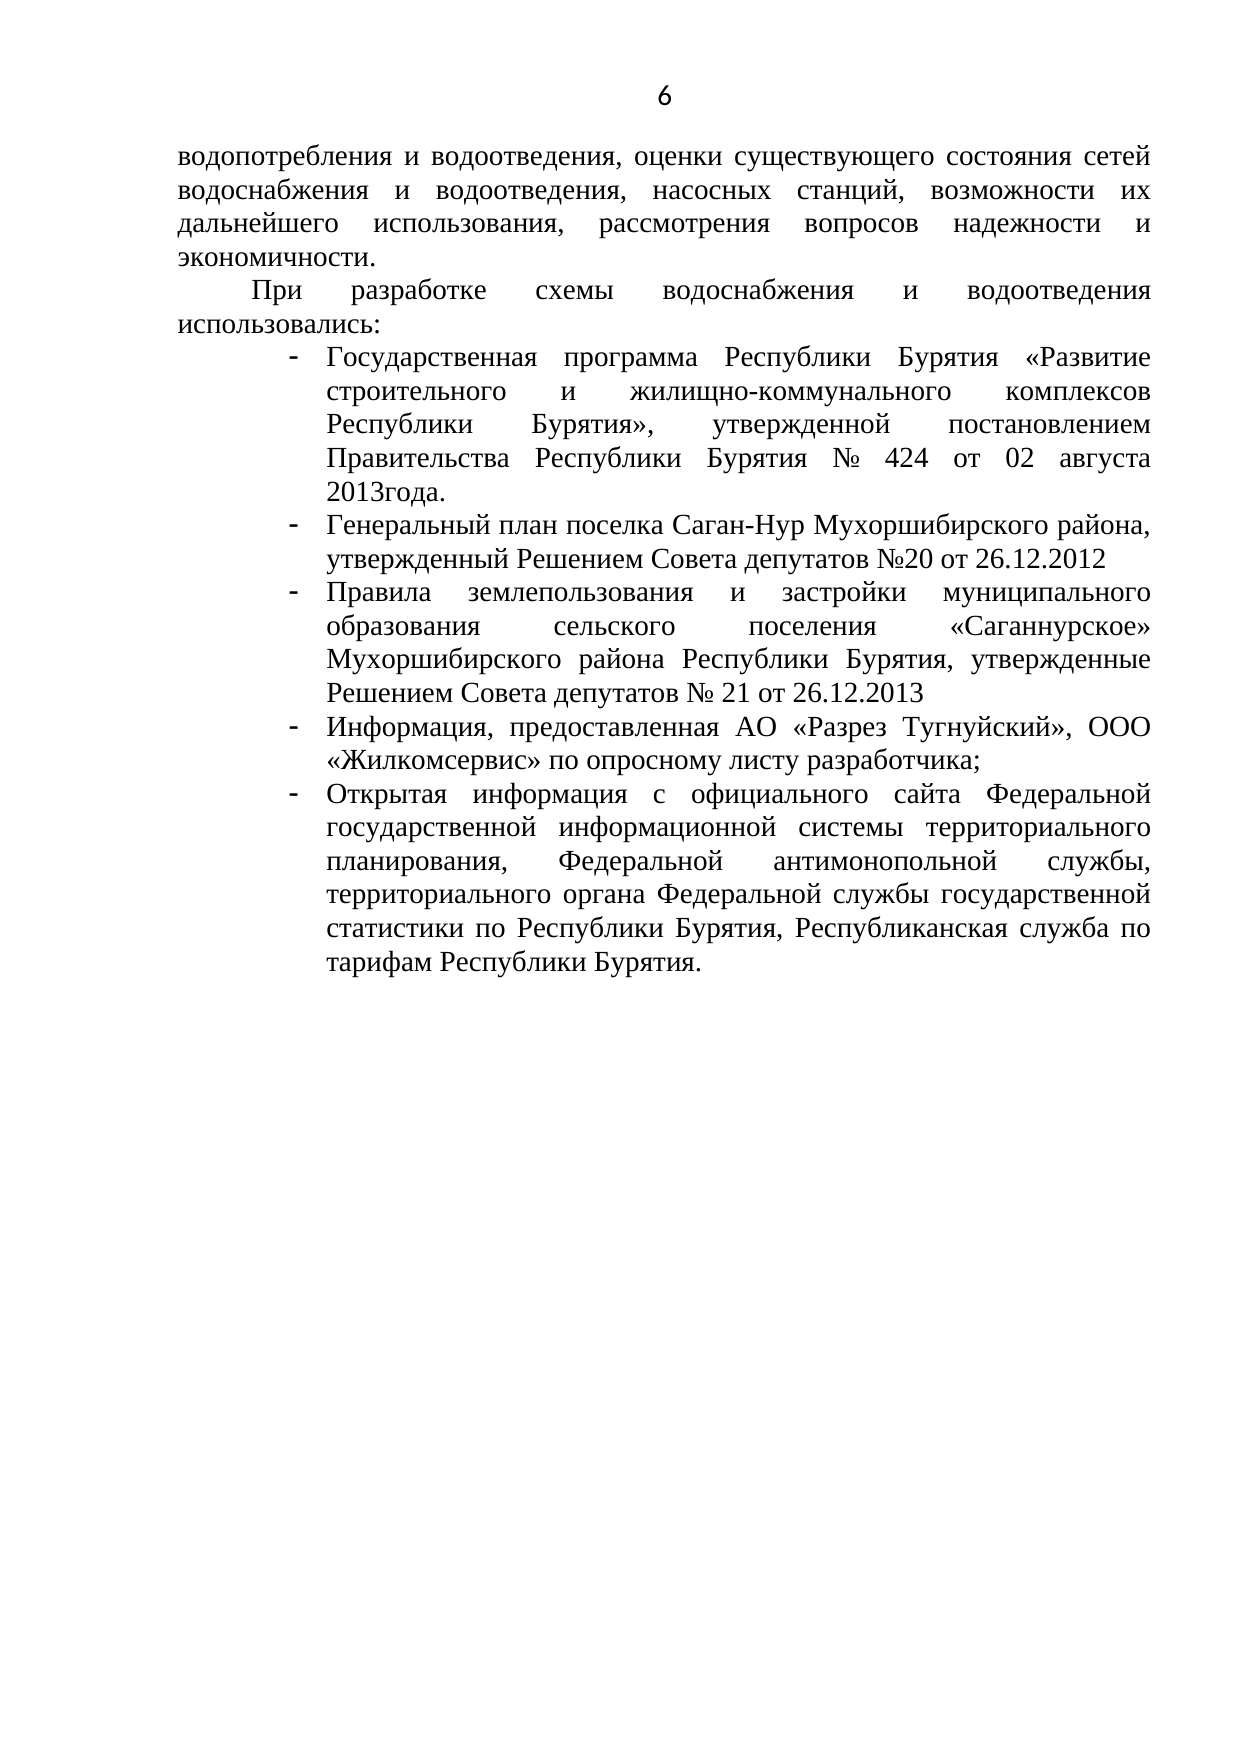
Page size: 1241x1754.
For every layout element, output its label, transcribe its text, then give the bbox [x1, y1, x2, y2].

text При разработке схемы водоснабжения и водоотведения использовались: [177, 272, 1152, 339]
list Информация, предоставленная АО «Разрез Тугнуйский», ООО «Жилкомсервис» по опросному листу разработчика; [288, 709, 1152, 776]
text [177, 138, 1152, 272]
list Генеральный план поселка Саган-Нур Мухоршибирского района, утвержденный Решением Совета депутатов №20 от 26.12.2012 [288, 507, 1152, 574]
list Открытая информация с официального сайта Федеральной государственной информационной системы территориального планирования, Федеральной антимонопольной службы, территориального органа Федеральной службы государственной статистики по Республики Бурятия, Республиканская служба по тарифам Республики Бурятия. [288, 776, 1152, 977]
list Правила землепользования и застройки муниципального образования сельского поселения «Саганнурское» Мухоршибирского района Республики Бурятия, утвержденные Решением Совета депутатов № 21 от 26.12.2013 [288, 574, 1152, 709]
list Государственная программа Республики Бурятия «Развитие строительного и жилищно-коммунального комплексов Республики Бурятия», утвержденной постановлением Правительства Республики Бурятия № 424 от 02 августа 2013года. [288, 339, 1152, 507]
